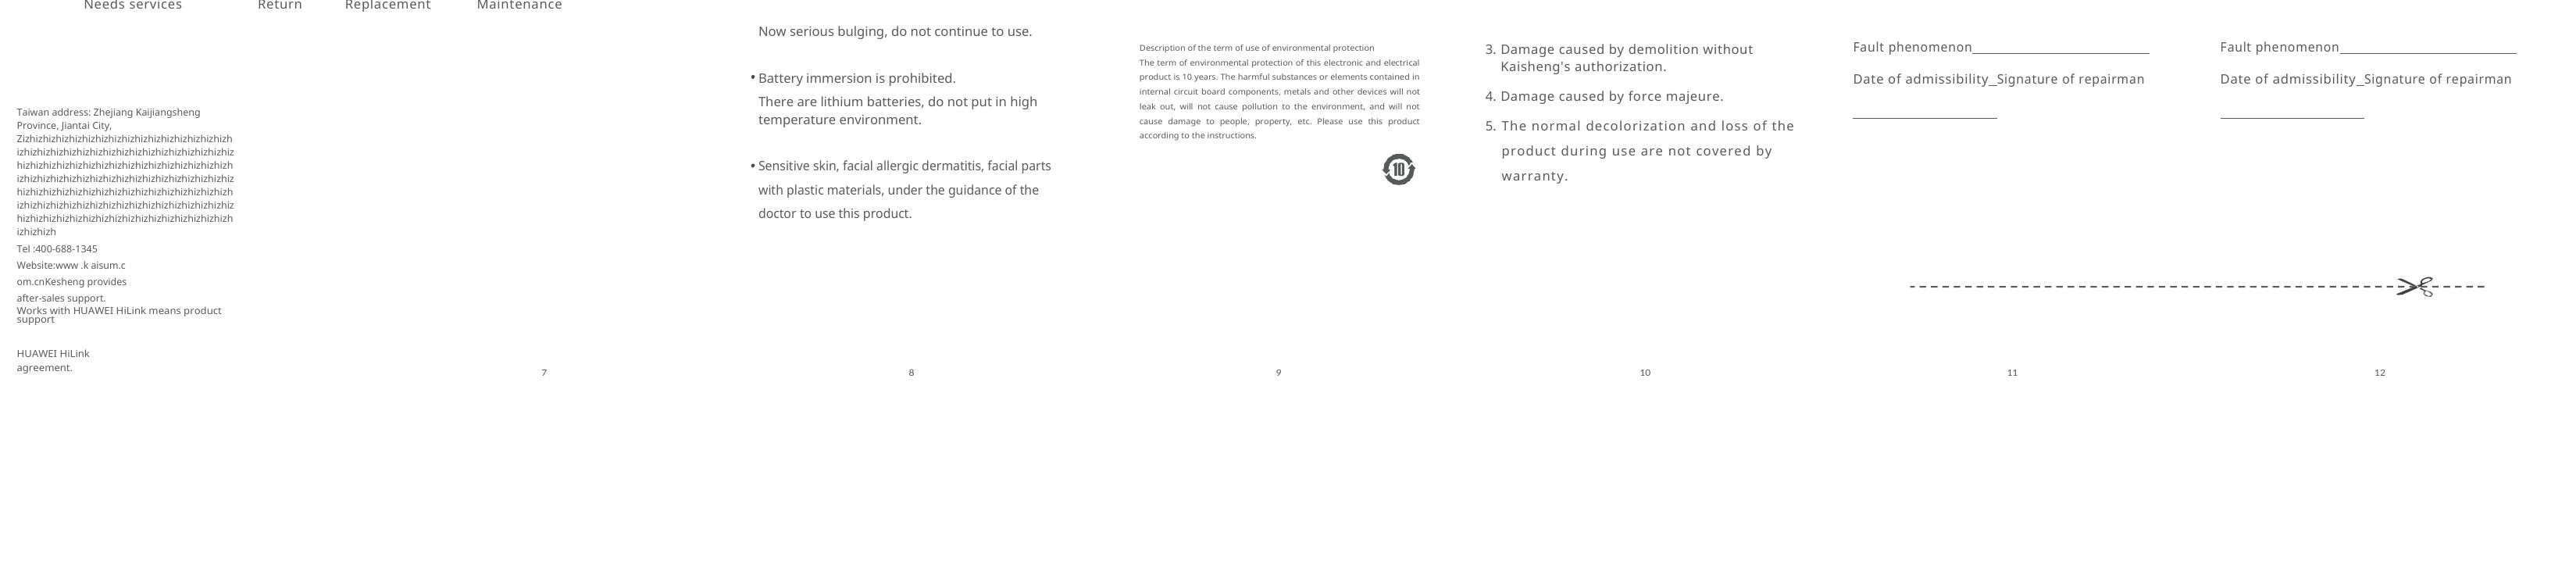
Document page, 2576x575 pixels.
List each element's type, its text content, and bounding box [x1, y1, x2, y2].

text Fault phenomenon Date of admissibility Signature of repairman [2220, 38, 2517, 120]
text The term of environmental protection of this electronic and electrical product is 10 years. The harmful substances or elements contained in internal circuit board components, metals and other devices will not leak out, will not cause pollution to the environment, and will not cause damage to people, property, etc. Please use this product according to the instructions. [1140, 57, 1420, 141]
text HUAWEI HiLink agreement. [16, 347, 117, 374]
text There are lithium batteries, do not put in high temperature environment. [758, 93, 1078, 128]
text Now serious bulging, do not continue to use. [758, 23, 1078, 41]
text Works with HUAWEI HiLink means product support [16, 308, 235, 325]
picture [1381, 154, 1416, 185]
list Damage caused by force majeure. [1486, 88, 1797, 105]
text Sensitive skin, facial allergic dermatitis, facial parts with plastic materials, under the guidance of the doctor to use this product. [758, 157, 1075, 223]
text Battery immersion is prohibited. [758, 69, 1078, 87]
picture [2397, 279, 2421, 293]
text Taiwan address: Zhejiang Kaijiangsheng Province, Jiantai City, Zizhizhizhizhizhizhizhizhizhizhizhizhizhizhizhizhizhizhizhizhizhizhizhizhizhizhizhizhizhizhizhizhizhizhizhizhizhizhizhizhizhizhizhizhizhizhizhizhizhizhizhizhizhizhizhizhizhizhizhizhizhizhizhizhizhizhizhizhizhizhizhizhizhizhizhizhizhizhizhizhizhizhizhizhizhizhizhizhizhizhizhizhizhizhizhizhizhizhizhizhizhizhizhizhizhizhizhizhizhizhizhizhizhizhizhizhizhizh [16, 105, 235, 239]
text Tel :400-688-1345 [16, 242, 235, 255]
text Website:www .k aisum.c om.cnKesheng provides after-sales support. [16, 255, 138, 305]
list The normal decolorization and loss of the product during use are not covered by warranty. [1486, 117, 1794, 185]
picture [2397, 280, 2432, 296]
text Fault phenomenon Date of admissibility Signature of repairman [1853, 38, 2150, 120]
list Damage caused by demolition without Kaisheng's authorization. [1486, 40, 1797, 76]
